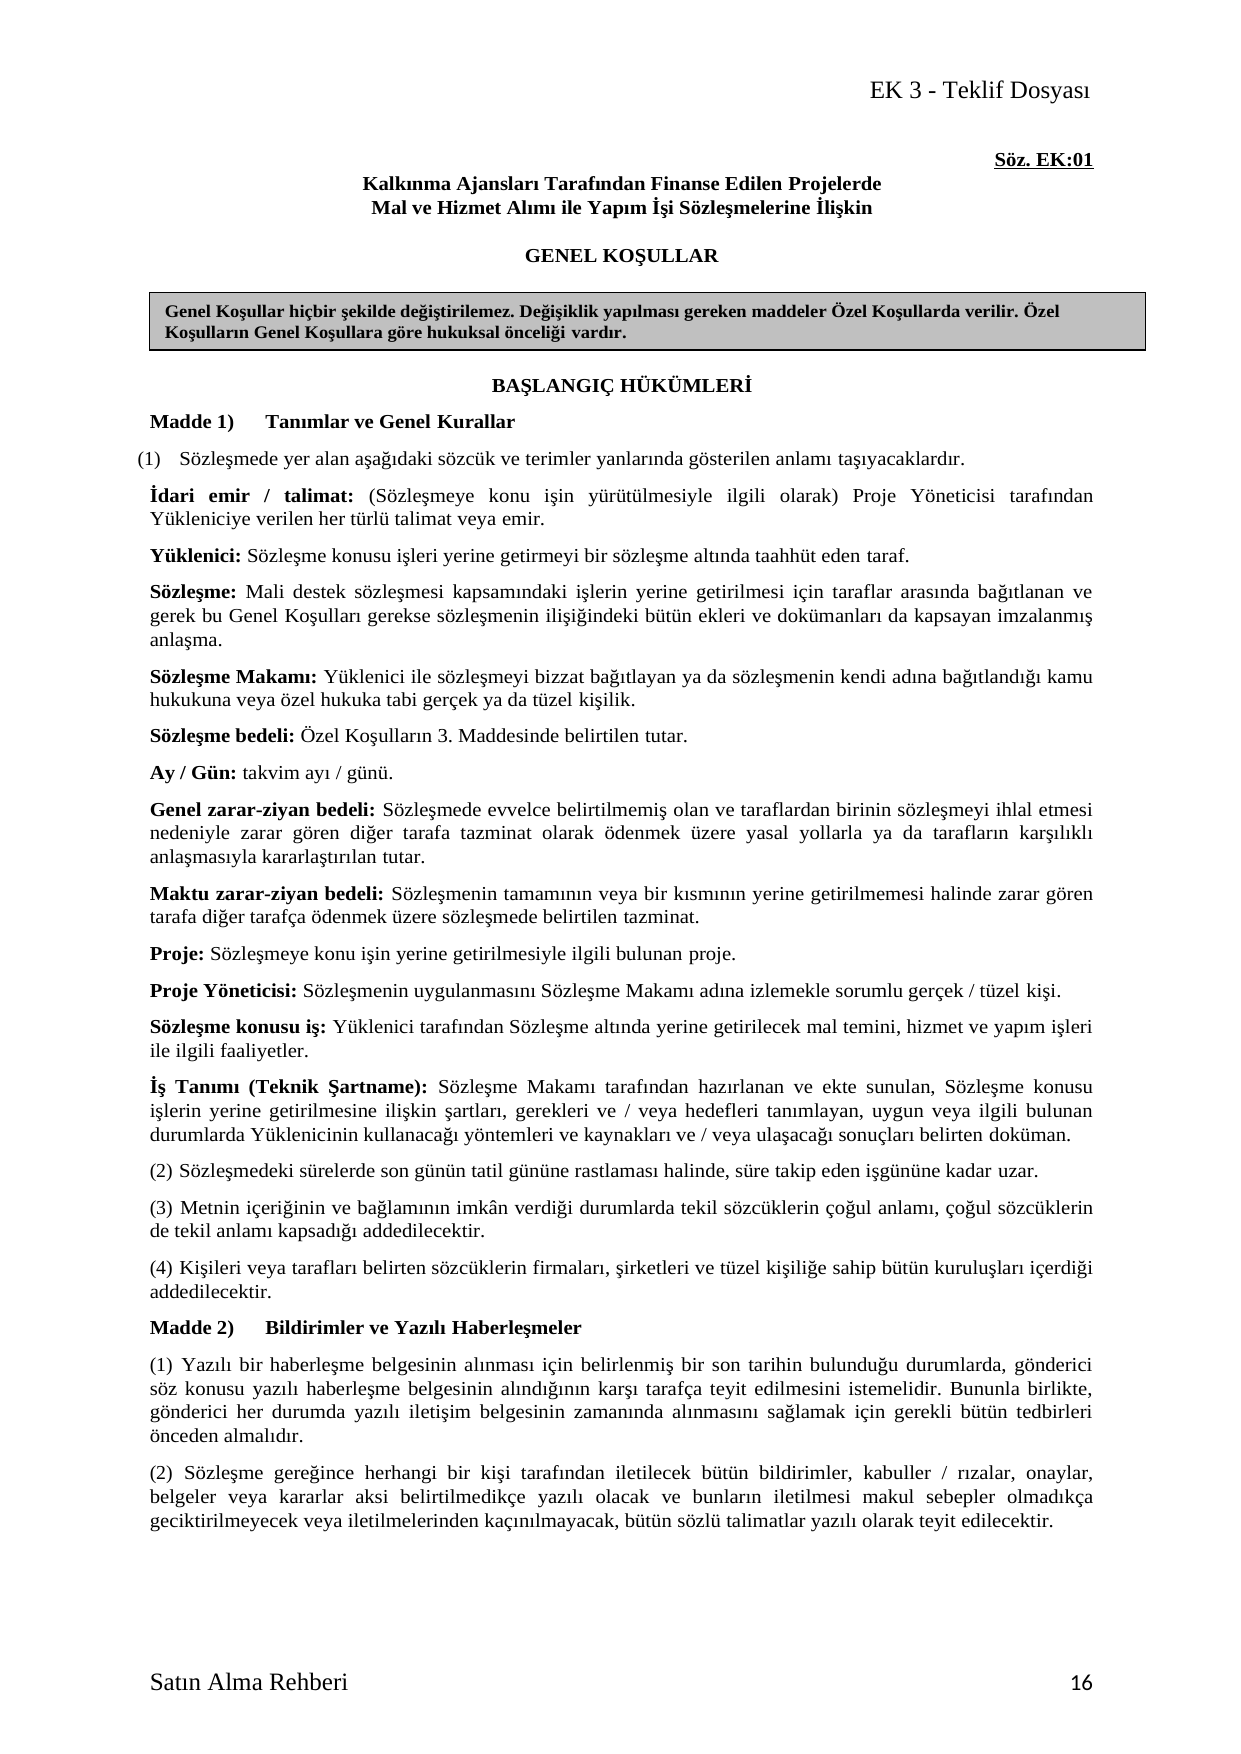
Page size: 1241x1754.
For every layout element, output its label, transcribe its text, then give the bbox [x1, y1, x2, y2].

text Yüklenici: Sözleşme konusu işleri yerine getirmeyi bir sözleşme altında taahhüt eden taraf. [149, 544, 1157, 567]
text Maktu zarar-ziyan bedeli: Sözleşmenin tamamının veya bir kısmının yerine getirilmemesi halinde zarar gören tarafa diğer tarafça ödenmek üzere sözleşmede belirtilen tazminat. [149, 882, 1094, 928]
text İş Tanımı (Teknik Şartname): Sözleşme Makamı tarafından hazırlanan ve ekte sunulan, Sözleşme konusu işlerin yerine getirilmesine ilişkin şartları, gerekleri ve / veya hedefleri tanımlayan, uygun veya ilgili bulunan durumlarda Yüklenicinin kullanacağı yöntemleri ve kaynakları ve / veya ulaşacağı sonuçları belirten doküman. [149, 1075, 1094, 1145]
list Kişileri veya tarafları belirten sözcüklerin firmaları, şirketleri ve tüzel kişiliğe sahip bütün kuruluşları içerdiği addedilecektir. [149, 1256, 1094, 1303]
subtitle Madde 2) Bildirimler ve Yazılı Haberleşmeler [149, 1316, 1157, 1339]
text Söz. EK:01 [994, 148, 1157, 171]
list Sözleşmede yer alan aşağıdaki sözcük ve terimler yanlarında gösterilen anlamı taşıyacaklardır. [137, 447, 1157, 470]
text Sözleşme: Mali destek sözleşmesi kapsamındaki işlerin yerine getirilmesi için taraflar arasında bağıtlanan ve gerek bu Genel Koşulları gerekse sözleşmenin ilişiğindeki bütün ekleri ve dokümanları da kapsayan imzalanmış anlaşma. [149, 580, 1094, 651]
list Yazılı bir haberleşme belgesinin alınması için belirlenmiş bir son tarihin bulunduğu durumlarda, gönderici söz konusu yazılı haberleşme belgesinin alındığının karşı tarafça teyit edilmesini istemelidir. Bununla birlikte, gönderici her durumda yazılı iletişim belgesinin zamanında alınmasını sağlamak için gerekli bütün tedbirleri önceden almalıdır. [149, 1353, 1095, 1447]
text Genel zarar-ziyan bedeli: Sözleşmede evvelce belirtilmemiş olan ve taraflardan birinin sözleşmeyi ihlal etmesi nedeniyle zarar gören diğer tarafa tazminat olarak ödenmek üzere yasal yollarla ya da tarafların karşılıklı anlaşmasıyla kararlaştırılan tutar. [149, 797, 1094, 868]
text Sözleşme bedeli: Özel Koşulların 3. Maddesinde belirtilen tutar. [149, 724, 1157, 747]
list Sözleşme gereğince herhangi bir kişi tarafından iletilecek bütün bildirimler, kabuller / rızalar, onaylar, belgeler veya kararlar aksi belirtilmedikçe yazılı olacak ve bunların iletilmesi makul sebepler olmadıkça geciktirilmeyecek veya iletilmelerinden kaçınılmayacak, bütün sözlü talimatlar yazılı olarak teyit edilecektir. [149, 1461, 1095, 1531]
text Proje Yöneticisi: Sözleşmenin uygulanmasını Sözleşme Makamı adına izlemekle sorumlu gerçek / tüzel kişi. [149, 978, 1157, 1001]
subtitle Kalkınma Ajansları Tarafından Finanse Edilen Projelerde Mal ve Hizmet Alımı ile Yapım İşi Sözleşmelerine İlişkin [361, 172, 882, 219]
text Ay / Gün: takvim ayı / günü. [149, 761, 1157, 784]
list Sözleşmedeki sürelerde son günün tatil gününe rastlaması halinde, süre takip eden işgününe kadar uzar. [149, 1159, 1157, 1182]
text Sözleşme konusu iş: Yüklenici tarafından Sözleşme altında yerine getirilecek mal temini, hizmet ve yapım işleri ile ilgili faaliyetler. [149, 1015, 1094, 1062]
text İdari emir / talimat: (Sözleşmeye konu işin yürütülmesiyle ilgili olarak) Proje Yöneticisi tarafından Yükleniciye verilen her türlü talimat veya emir. [149, 483, 1094, 530]
text Proje: Sözleşmeye konu işin yerine getirilmesiyle ilgili bulunan proje. [149, 942, 1157, 965]
list Metnin içeriğinin ve bağlamının imkân verdiği durumlarda tekil sözcüklerin çoğul anlamı, çoğul sözcüklerin de tekil anlamı kapsadığı addedilecektir. [149, 1196, 1095, 1242]
text Madde 1) Tanımlar ve Genel Kurallar [149, 410, 1157, 433]
subtitle BAŞLANGIÇ HÜKÜMLERİ [489, 374, 755, 397]
text Sözleşme Makamı: Yüklenici ile sözleşmeyi bizzat bağıtlayan ya da sözleşmenin kendi adına bağıtlandığı kamu hukukuna veya özel hukuka tabi gerçek ya da tüzel kişilik. [149, 664, 1094, 711]
text GENEL KOŞULLAR [361, 244, 882, 267]
